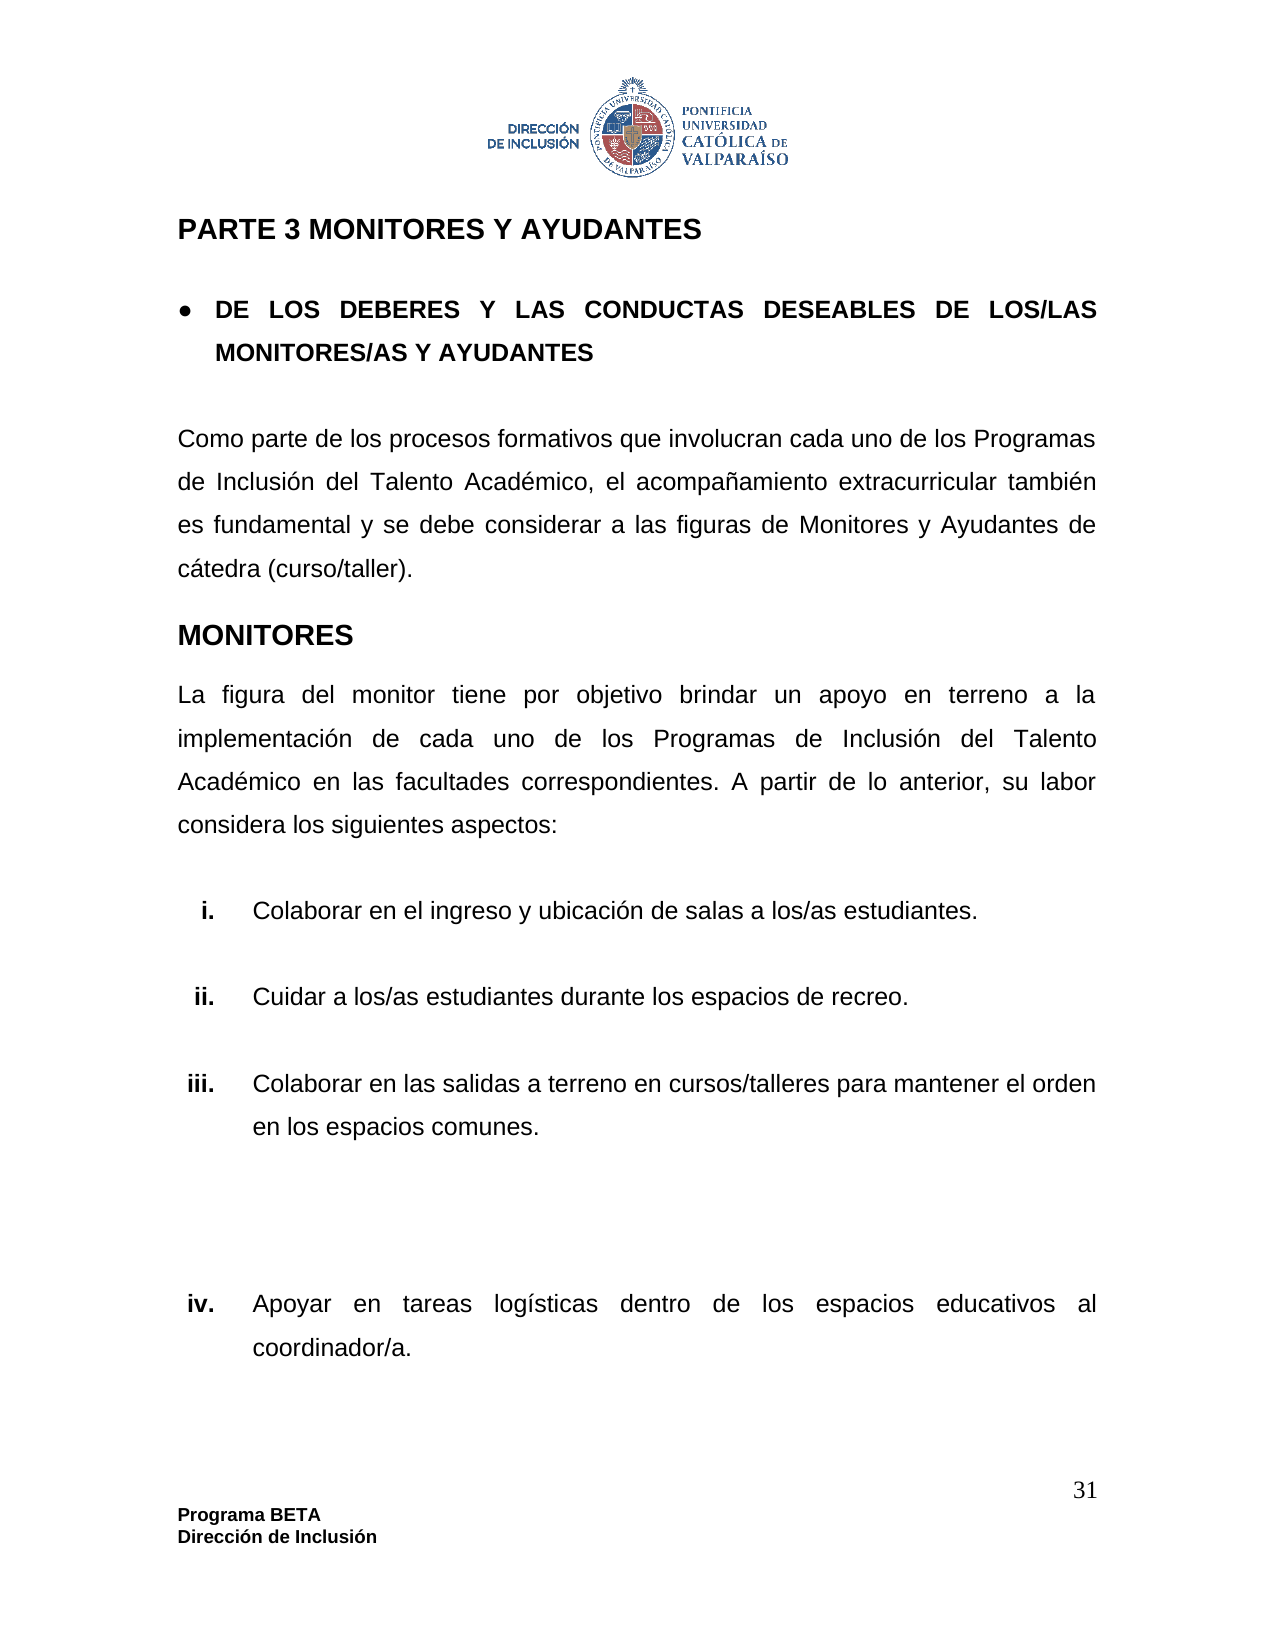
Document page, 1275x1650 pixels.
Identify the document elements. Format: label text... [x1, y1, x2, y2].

list Apoyar en tareas logísticas dentro de los espacios educativos al coordinador/a. [215, 1289, 1098, 1361]
text Como parte de los procesos formativos que involucran cada uno de los Programas de Inclusión del Talento Académico, el acompañamiento extracurricular también es fundamental y se debe considerar a las figuras de Monitores y Ayudantes de cátedra (curso/taller). [177, 424, 1098, 582]
text La figura del monitor tiene por objetivo brindar un apoyo en terreno a la implementación de cada uno de los Programas de Inclusión del Talento Académico en las facultades correspondientes. A partir de lo anterior, su labor considera los siguientes aspectos: [177, 681, 1098, 839]
list Colaborar en las salidas a terreno en cursos/talleres para mantener el orden en los espacios comunes. [215, 1069, 1098, 1141]
list Colaborar en el ingreso y ubicación de salas a los/as estudiantes. [215, 896, 1098, 925]
subtitle PARTE 3 MONITORES Y AYUDANTES [177, 212, 1098, 245]
list Cuidar a los/as estudiantes durante los espacios de recreo. [215, 982, 1098, 1011]
picture [483, 73, 792, 184]
subtitle DE LOS DEBERES Y LAS CONDUCTAS DESEABLES DE LOS/LAS MONITORES/AS Y AYUDANTES [177, 295, 1098, 367]
text MONITORES [177, 618, 1098, 652]
